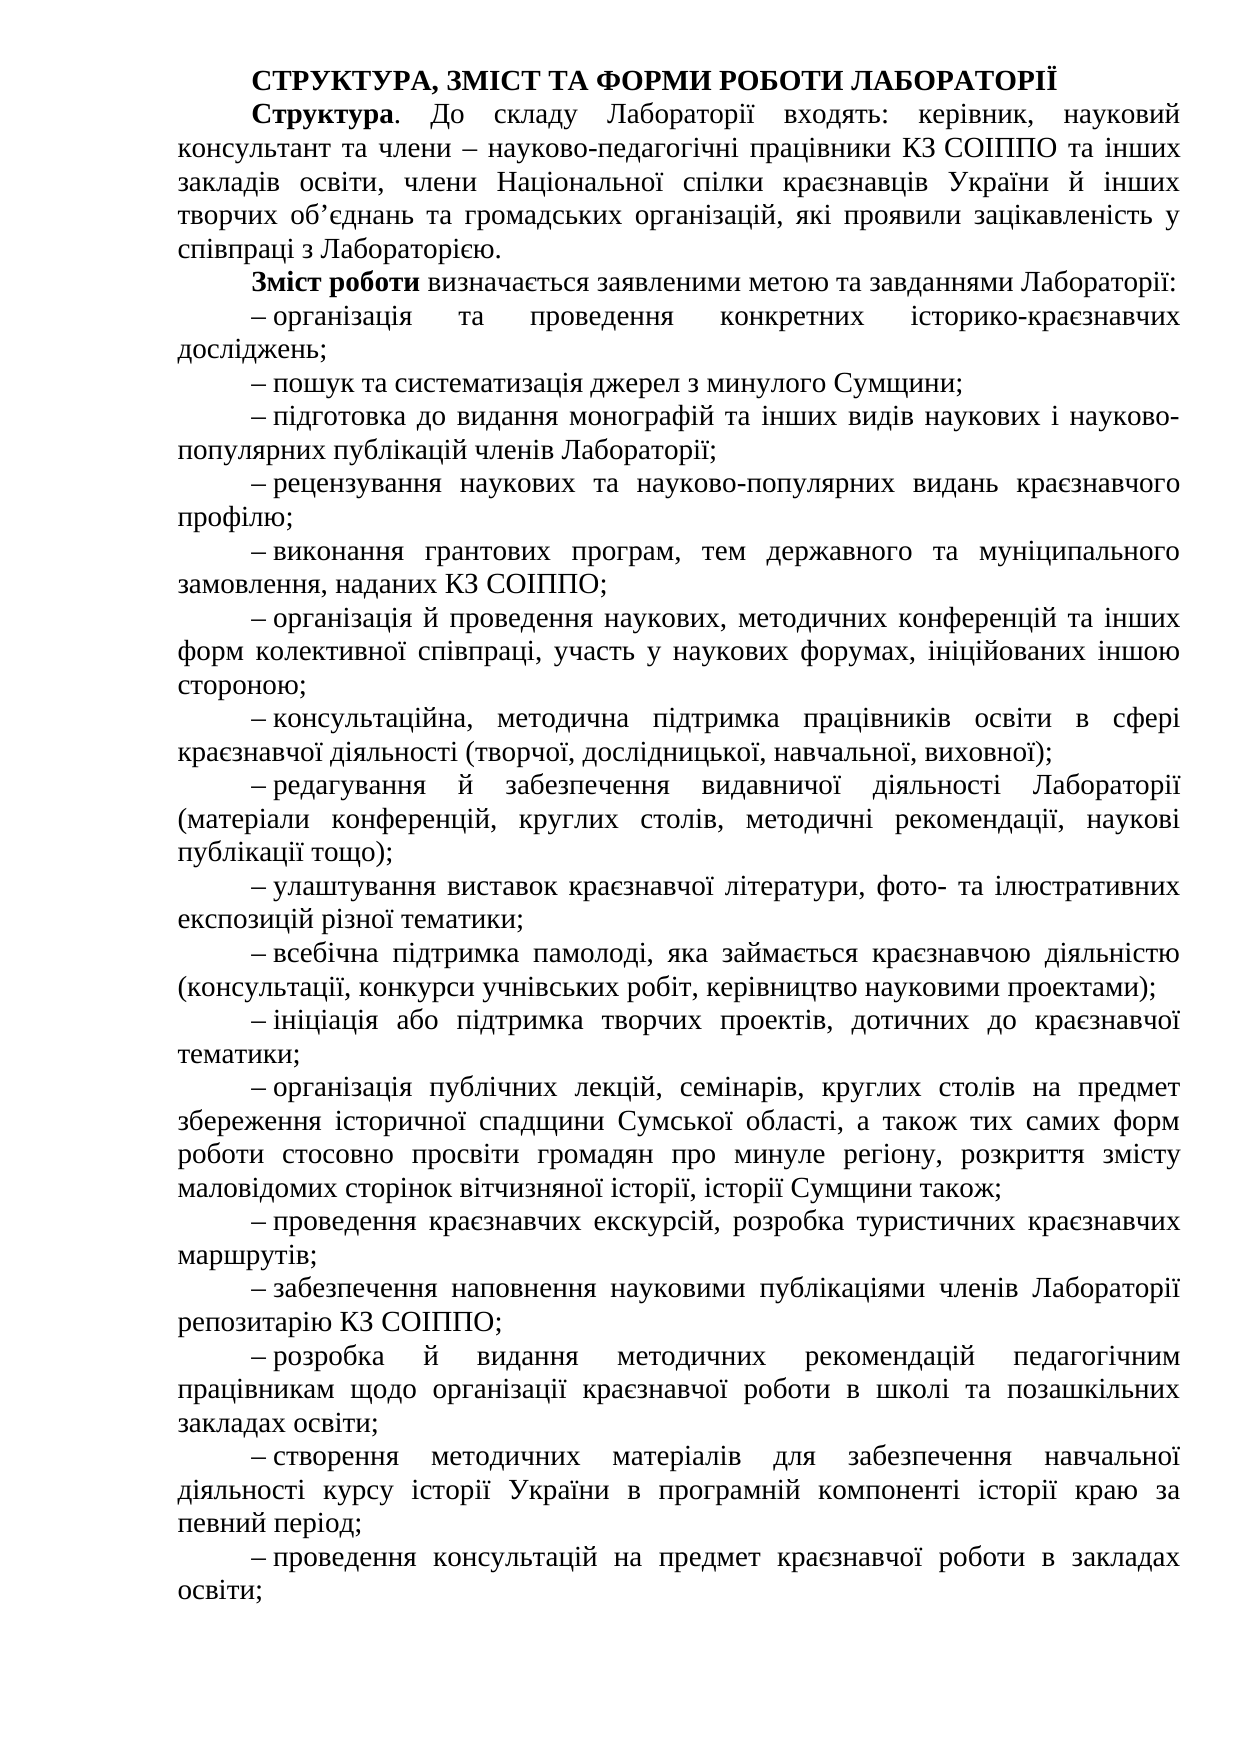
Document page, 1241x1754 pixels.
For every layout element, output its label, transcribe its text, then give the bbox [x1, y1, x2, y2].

text – редагування й забезпечення видавничої діяльності Лабораторії (матеріали конференцій, круглих столів, методичні рекомендації, наукові публікації тощо); [177, 767, 1181, 868]
text – підготовка до видання монографій та інших видів наукових і науково-популярних публікацій членів Лабораторії; [177, 398, 1181, 466]
text – організація та проведення конкретних історико-краєзнавчих досліджень; [177, 298, 1181, 365]
text – консультаційна, методична підтримка працівників освіти в сфері краєзнавчої діяльності (творчої, дослідницької, навчальної, виховної); [177, 700, 1181, 767]
text – всебічна підтримка памолоді, яка займається краєзнавчою діяльністю (консультації, конкурси учнівських робіт, керівництво науковими проектами); [177, 935, 1181, 1002]
text – забезпечення наповнення науковими публікаціями членів Лабораторії репозитарію КЗ СОІППО; [177, 1271, 1181, 1338]
text – улаштування виставок краєзнавчої літератури, фото- та ілюстративних експозицій різної тематики; [177, 868, 1181, 935]
text СТРУКТУРА, ЗМІСТ ТА ФОРМИ РОБОТИ ЛАБОРАТОРІЇ [177, 63, 1181, 97]
text Структура. До складу Лабораторії входять: керівник, науковий консультант та члени – науково-педагогічні працівники КЗ СОІППО та інших закладів освіти, члени Національної спілки краєзнавців України й інших творчих об’єднань та громадських організацій, які проявили зацікавленість у співпраці з Лабораторією. [177, 97, 1181, 264]
text – виконання грантових програм, тем державного та муніципального замовлення, наданих КЗ СОІППО; [177, 533, 1181, 600]
text – пошук та систематизація джерел з минулого Сумщини; [177, 365, 1181, 398]
text – проведення краєзнавчих екскурсій, розробка туристичних краєзнавчих маршрутів; [177, 1203, 1181, 1271]
text – розробка й видання методичних рекомендацій педагогічним працівникам щодо організації краєзнавчої роботи в школі та позашкільних закладах освіти; [177, 1338, 1181, 1438]
text – рецензування наукових та науково-популярних видань краєзнавчого профілю; [177, 466, 1181, 533]
text Зміст роботи визначається заявленими метою та завданнями Лабораторії: [177, 264, 1181, 298]
text – ініціація або підтримка творчих проектів, дотичних до краєзнавчої тематики; [177, 1002, 1181, 1069]
text – проведення консультацій на предмет краєзнавчої роботи в закладах освіти; [177, 1539, 1181, 1606]
text – створення методичних матеріалів для забезпечення навчальної діяльності курсу історії України в програмній компоненті історії краю за певний період; [177, 1438, 1181, 1539]
text – організація й проведення наукових, методичних конференцій та інших форм колективної співпраці, участь у наукових форумах, ініційованих іншою стороною; [177, 600, 1181, 700]
text – організація публічних лекцій, семінарів, круглих столів на предмет збереження історичної спадщини Сумської області, а також тих самих форм роботи стосовно просвіти громадян про минуле регіону, розкриття змісту маловідомих сторінок вітчизняної історії, історії Сумщини також; [177, 1069, 1181, 1203]
